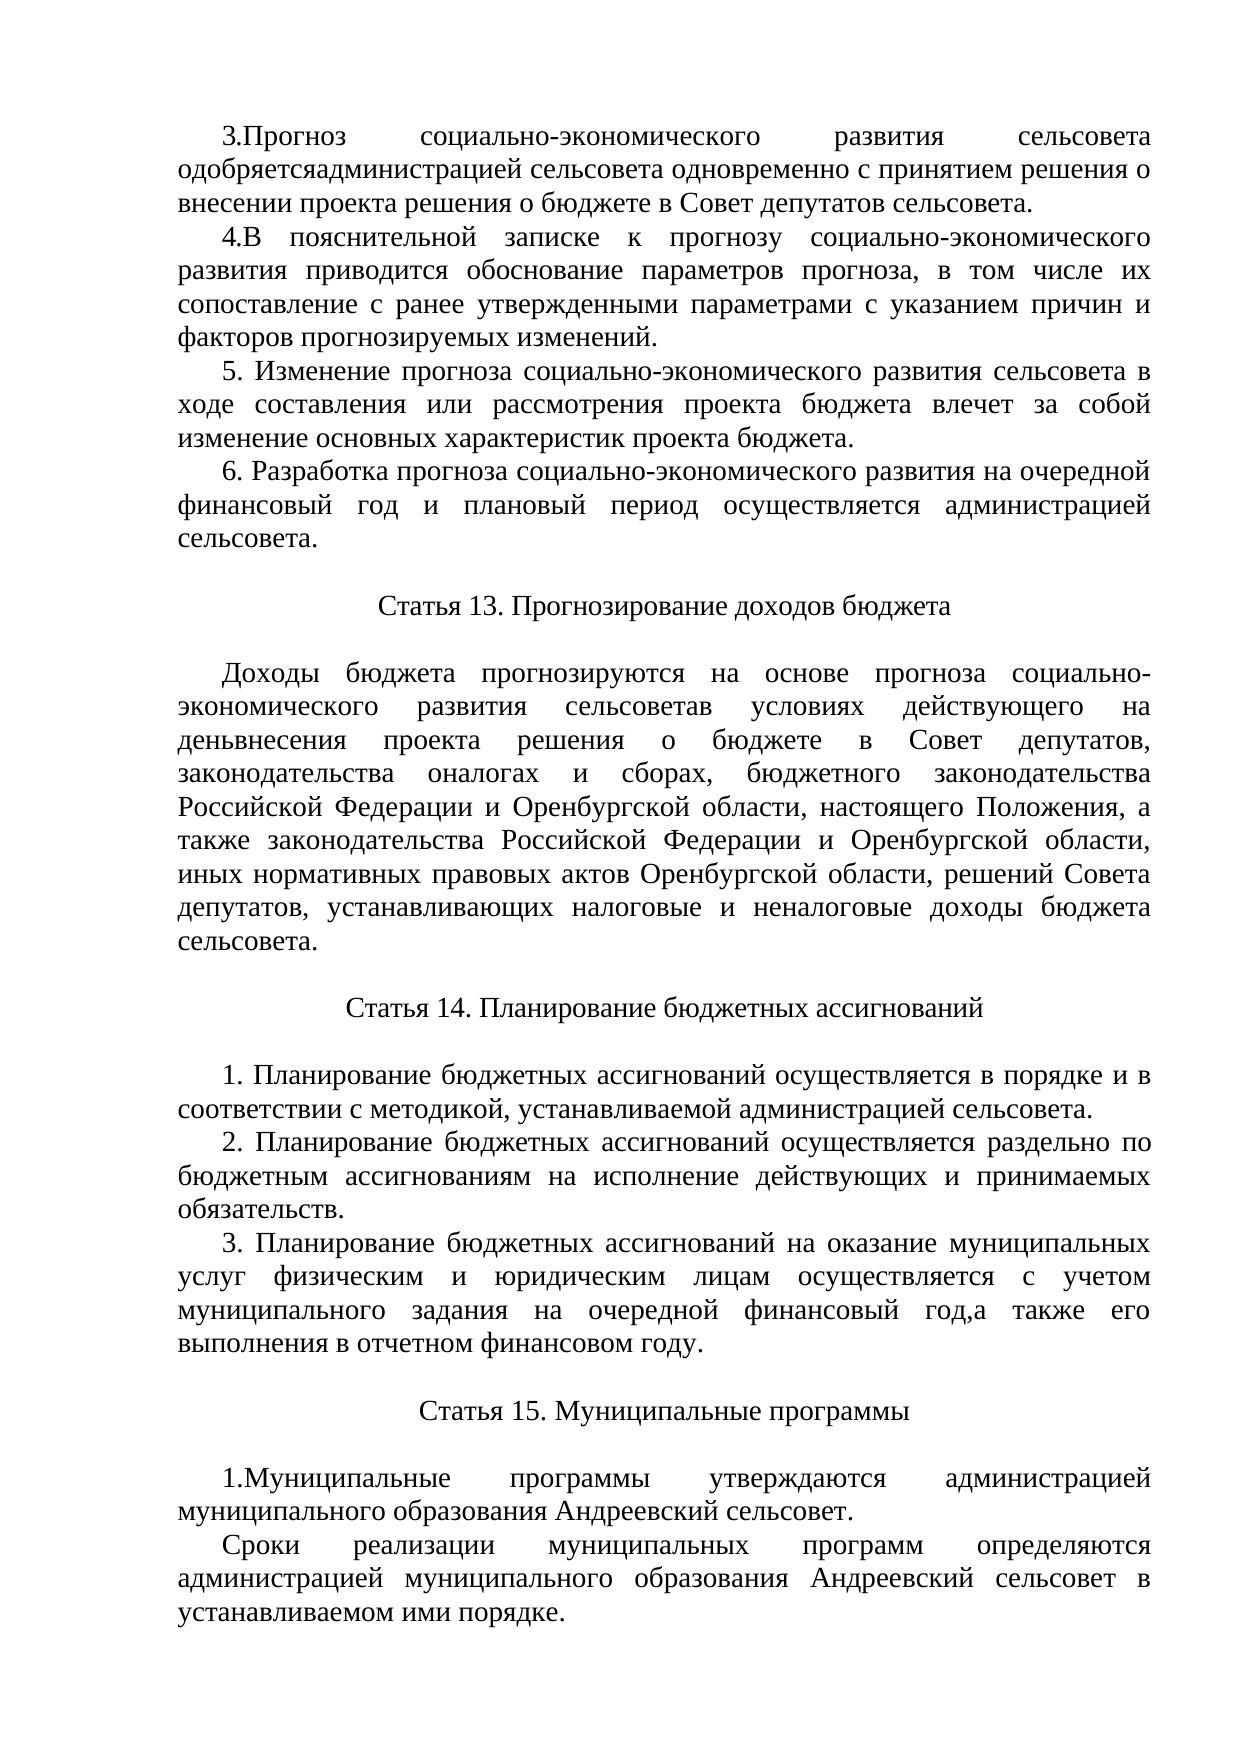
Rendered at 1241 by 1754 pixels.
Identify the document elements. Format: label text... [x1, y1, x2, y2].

text 1. Планирование бюджетных ассигнований осуществляется в порядке и в соответствии с методикой, устанавливаемой администрацией сельсовета. [177, 1057, 1152, 1124]
text 4.В пояснительной записке к прогнозу социально-экономического развития приводится обоснование параметров прогноза, в том числе их сопоставление с ранее утвержденными параметрами с указанием причин и факторов прогнозируемых изменений. [177, 219, 1152, 353]
text 2. Планирование бюджетных ассигнований осуществляется раздельно по бюджетным ассигнованиям на исполнение действующих и принимаемых обязательств. [177, 1124, 1152, 1225]
text 3.Прогноз социально-экономического развития сельсовета одобряетсяадминистрацией сельсовета одновременно с принятием решения о внесении проекта решения о бюджете в Совет депутатов сельсовета. [177, 118, 1152, 219]
text 3. Планирование бюджетных ассигнований на оказание муниципальных услуг физическим и юридическим лицам осуществляется с учетом муниципального задания на очередной финансовый год,а также его выполнения в отчетном финансовом году. [177, 1225, 1152, 1359]
text Доходы бюджета прогнозируются на основе прогноза социально-экономического развития сельсоветав условиях действующего на деньвнесения проекта решения о бюджете в Совет депутатов, законодательства оналогах и сборах, бюджетного законодательства Российской Федерации и Оренбургской области, настоящего Положения, а также законодательства Российской Федерации и Оренбургской области, иных нормативных правовых актов Оренбургской области, решений Совета депутатов, устанавливающих налоговые и неналоговые доходы бюджета сельсовета. [177, 655, 1152, 957]
text Статья 15. Муниципальные программы [177, 1393, 1152, 1426]
text Сроки реализации муниципальных программ определяются администрацией муниципального образования Андреевский сельсовет в устанавливаемом ими порядке. [177, 1527, 1152, 1627]
text Статья 13. Прогнозирование доходов бюджета [177, 588, 1152, 621]
text 1.Муниципальные программы утверждаются администрацией муниципального образования Андреевский сельсовет. [177, 1460, 1152, 1527]
text 5. Изменение прогноза социально-экономического развития сельсовета в ходе составления или рассмотрения проекта бюджета влечет за собой изменение основных характеристик проекта бюджета. [177, 353, 1152, 453]
text 6. Разработка прогноза социально-экономического развития на очередной финансовый год и плановый период осуществляется администрацией сельсовета. [177, 453, 1152, 554]
text Статья 14. Планирование бюджетных ассигнований [177, 990, 1152, 1024]
